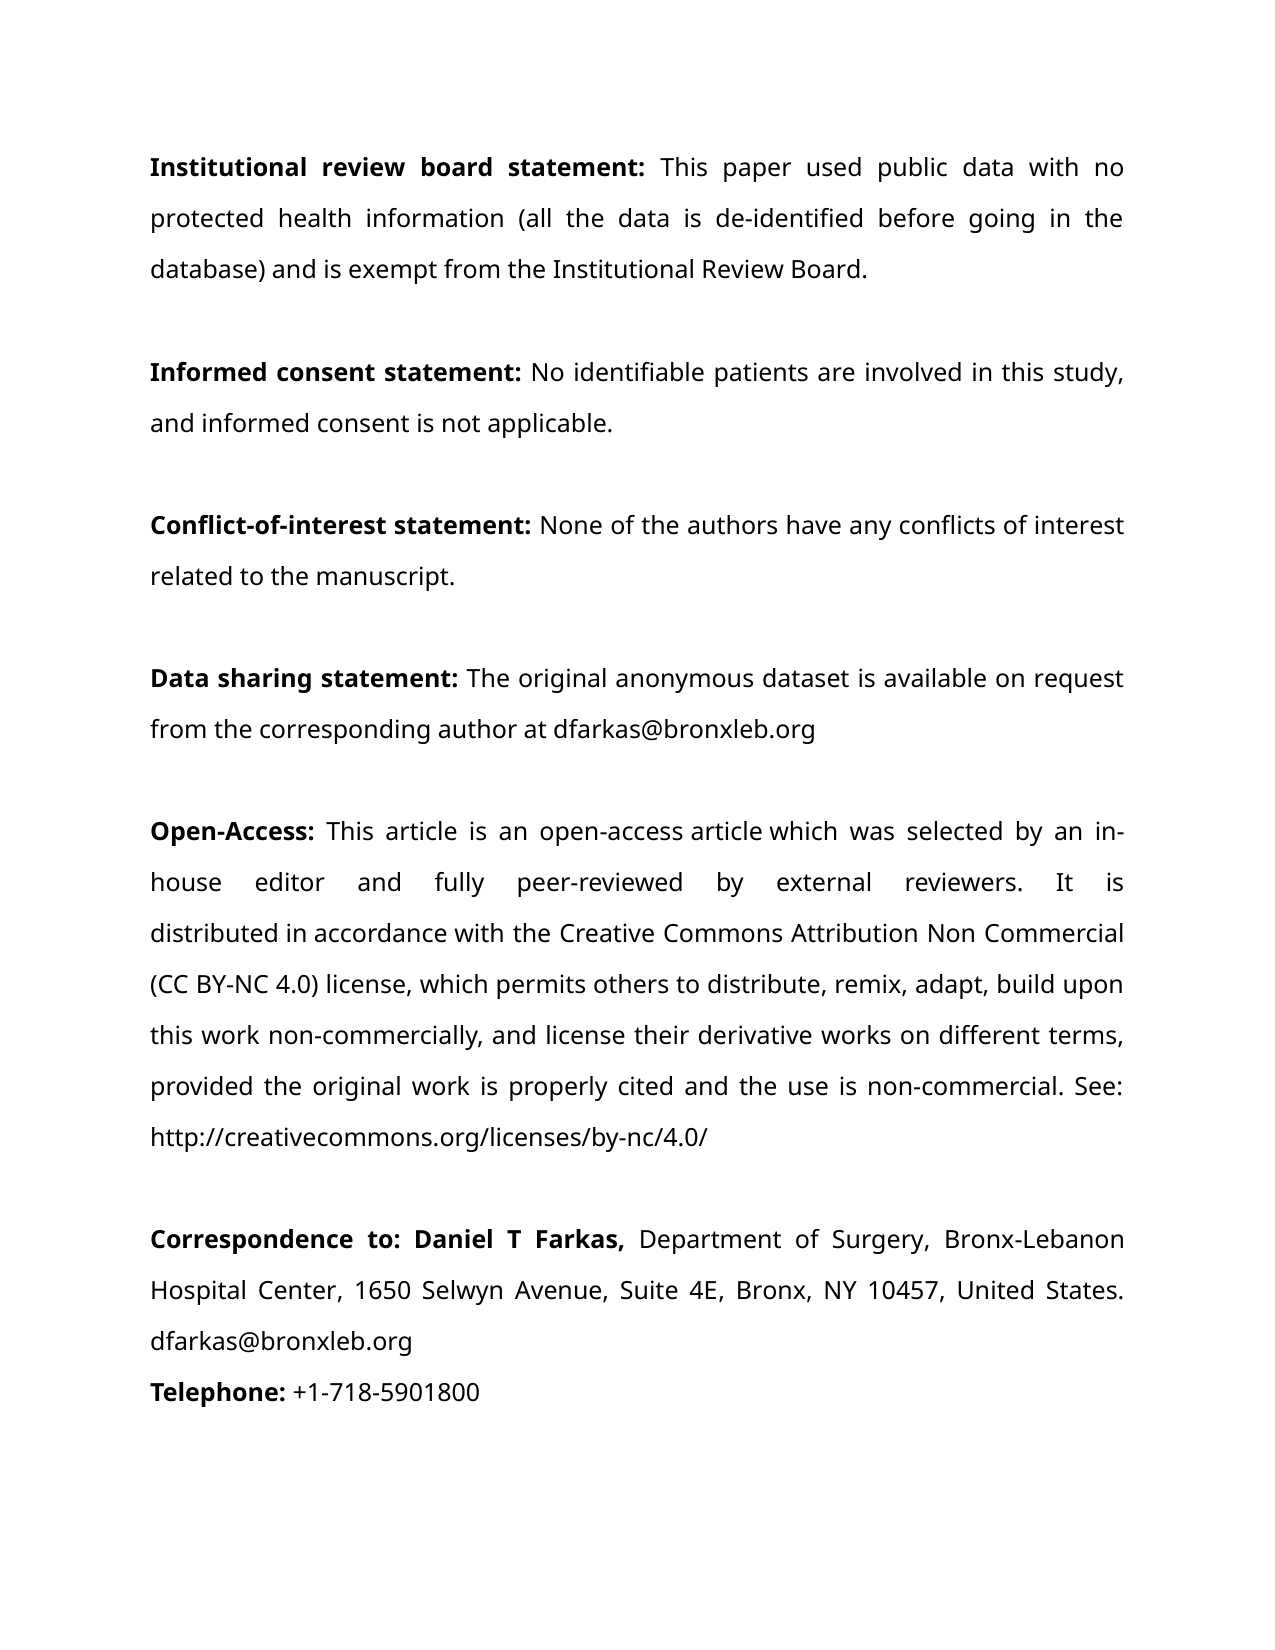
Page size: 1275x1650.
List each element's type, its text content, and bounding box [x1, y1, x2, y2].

text Correspondence to: Daniel T Farkas, Department of Surgery, Bronx-Lebanon Hospital Center, 1650 Selwyn Avenue, Suite 4E, Bronx, NY 10457, United States. dfarkas@bronxleb.org [150, 1222, 1125, 1358]
text Conflict-of-interest statement: None of the authors have any conflicts of interest related to the manuscript. [150, 507, 1125, 592]
text Data sharing statement: The original anonymous dataset is available on request from the corresponding author at dfarkas@bronxleb.org [150, 660, 1125, 746]
text Informed consent statement: No identifiable patients are involved in this study, and informed consent is not applicable. [150, 354, 1125, 439]
text Institutional review board statement: This paper used public data with no protected health information (all the data is de-identified before going in the database) and is exempt from the Institutional Review Board. [150, 150, 1125, 286]
text Open-Access: This article is an open-access article which was selected by an in-house editor and fully peer-reviewed by external reviewers. It is distributed in accordance with the Creative Commons Attribution Non Commercial (CC BY-NC 4.0) license, which permits others to distribute, remix, adapt, build upon this work non-commercially, and license their derivative works on different terms, provided the original work is properly cited and the use is non-commercial. See: http://creativecommons.org/licenses/by-nc/4.0/ [150, 813, 1125, 1154]
text Telephone: +1-718-5901800 [150, 1375, 1125, 1409]
